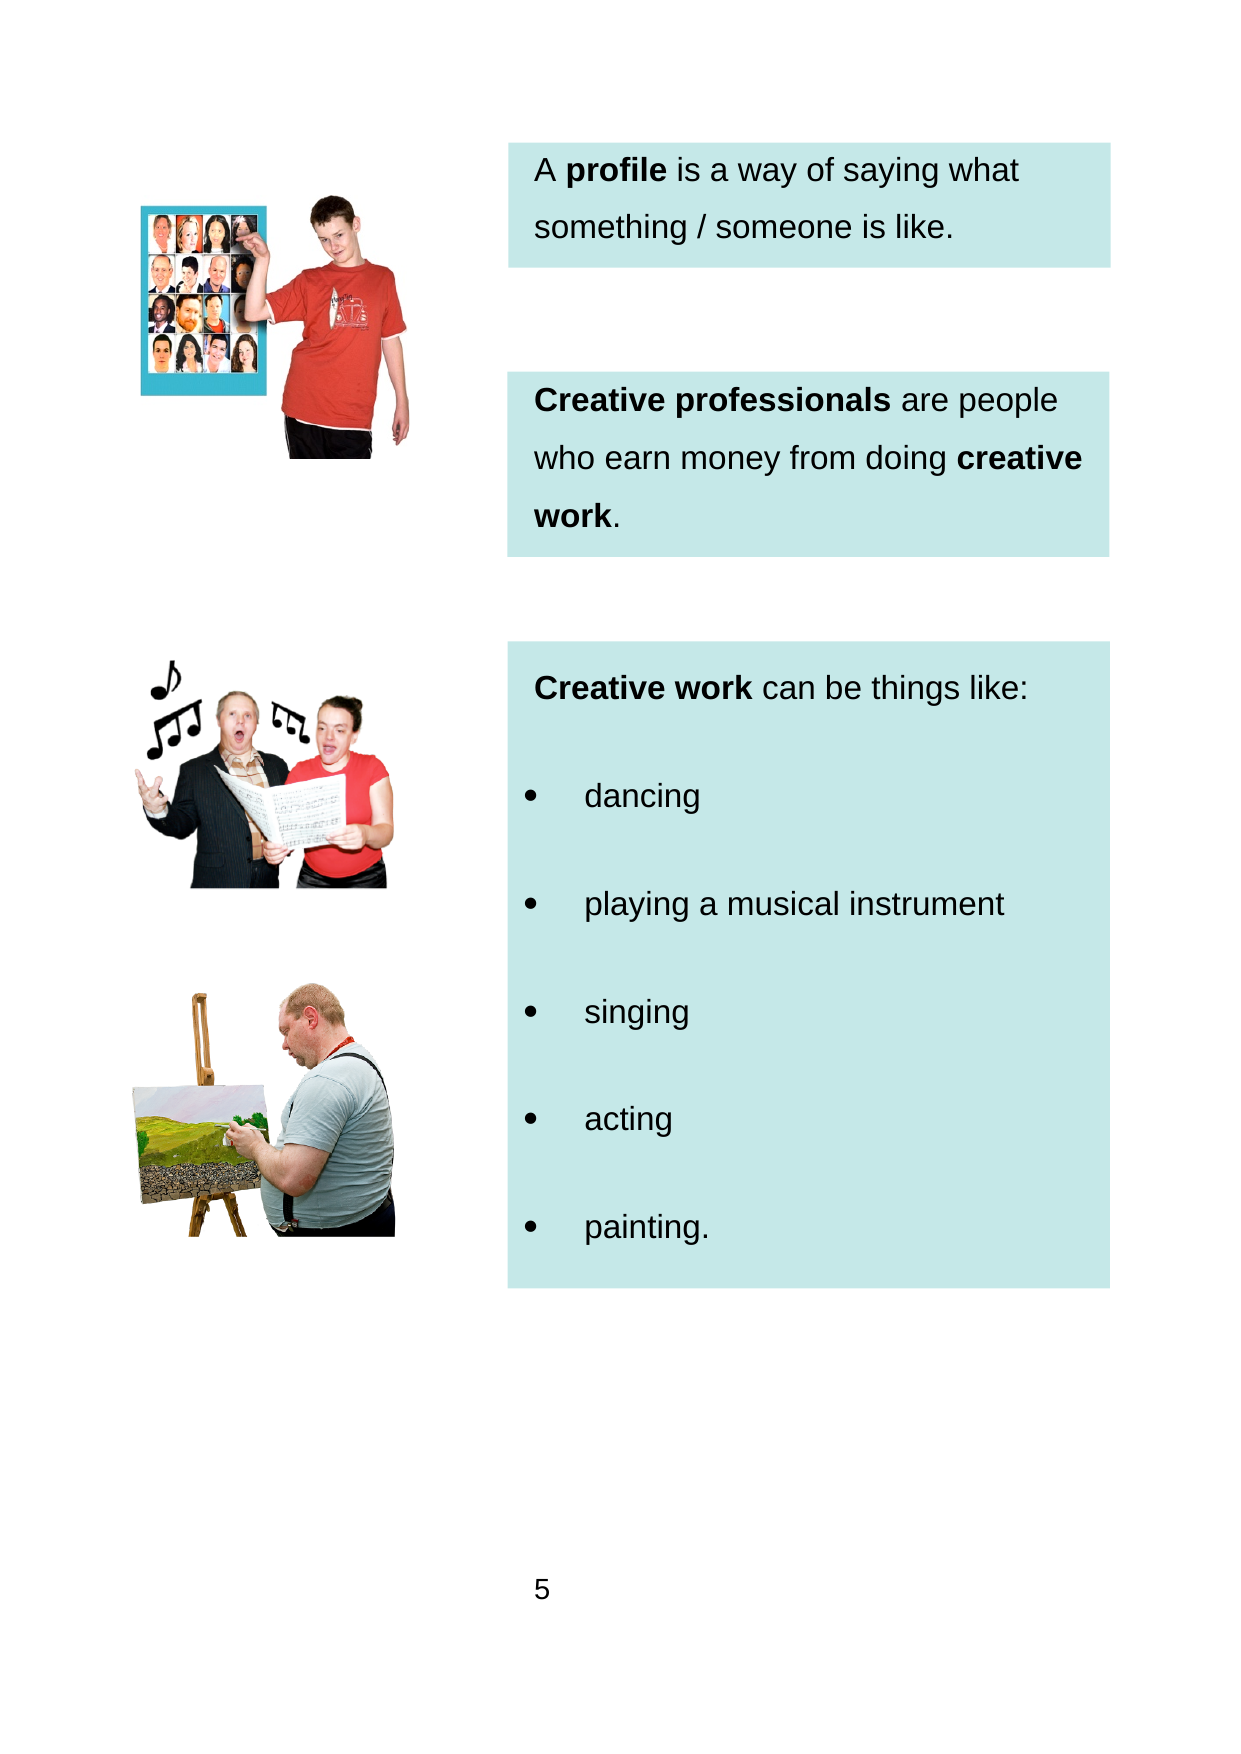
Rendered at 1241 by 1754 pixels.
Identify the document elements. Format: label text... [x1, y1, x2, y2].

list singing [525, 992, 1090, 1030]
picture [131, 641, 397, 907]
text Creative professionals are people who earn money from doing creative work. [534, 380, 1090, 534]
text A profile is a way of saying what something / someone is like. [534, 150, 1090, 246]
text Creative work can be things like: [534, 668, 1090, 707]
list playing a musical instrument [525, 884, 1090, 922]
list painting. [525, 1207, 1090, 1246]
list acting [525, 1099, 1090, 1138]
list dancing [525, 776, 1090, 814]
picture [131, 975, 397, 1241]
picture [140, 195, 410, 459]
